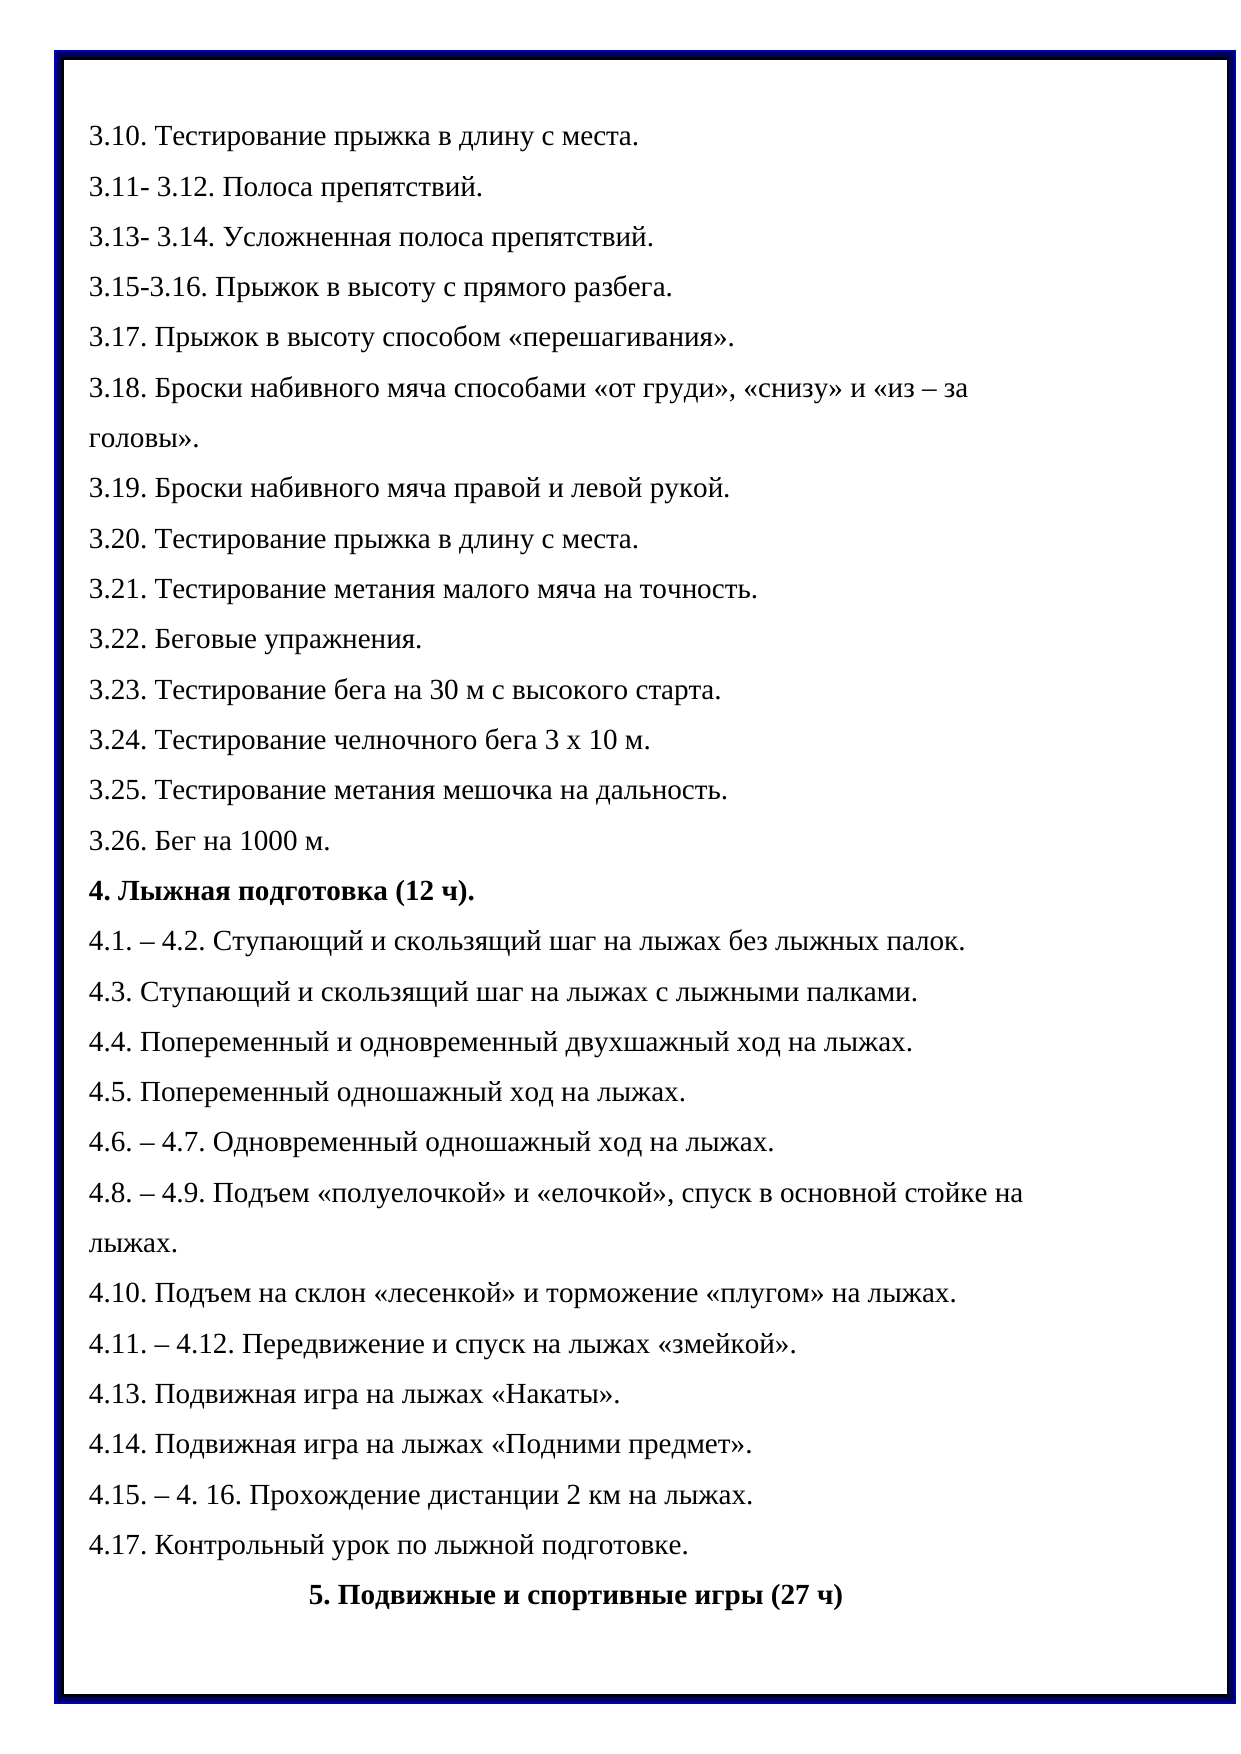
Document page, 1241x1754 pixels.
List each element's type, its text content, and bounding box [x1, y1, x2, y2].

text 4.10. Подъем на склон «лесенкой» и торможение «плугом» на лыжах. [89, 1276, 1063, 1309]
text 3.17. Прыжок в высоту способом «перешагивания». [89, 319, 1063, 353]
text 3.20. Тестирование прыжка в длину с места. [89, 521, 1063, 554]
text 4. Лыжная подготовка (12 ч). [89, 873, 1063, 907]
text 3.10. Тестирование прыжка в длину с места. [89, 118, 1063, 152]
text 3.24. Тестирование челночного бега 3 х 10 м. [89, 722, 1063, 756]
text 3.23. Тестирование бега на 30 м с высокого старта. [89, 672, 1063, 705]
text 3.19. Броски набивного мяча правой и левой рукой. [89, 471, 1063, 504]
text 3.26. Бег на 1000 м. [89, 823, 1063, 856]
text 4.4. Попеременный и одновременный двухшажный ход на лыжах. [89, 1024, 1063, 1057]
text 3.22. Беговые упражнения. [89, 621, 1063, 655]
text 4.1. – 4.2. Ступающий и скользящий шаг на лыжах без лыжных палок. [89, 923, 1063, 957]
text 4.3. Ступающий и скользящий шаг на лыжах с лыжными палками. [89, 974, 1063, 1007]
text 4.17. Контрольный урок по лыжной подготовке. [89, 1527, 1063, 1561]
text 3.13- 3.14. Усложненная полоса препятствий. [89, 219, 1063, 252]
text 3.21. Тестирование метания малого мяча на точность. [89, 571, 1063, 605]
text 3.25. Тестирование метания мешочка на дальность. [89, 772, 1063, 806]
text 4.8. – 4.9. Подъем «полуелочкой» и «елочкой», спуск в основной стойке на лыжах. [89, 1175, 1063, 1259]
text 4.5. Попеременный одношажный ход на лыжах. [89, 1074, 1063, 1108]
text 3.18. Броски набивного мяча способами «от груди», «снизу» и «из – за головы». [89, 370, 1063, 454]
text 3.15-3.16. Прыжок в высоту с прямого разбега. [89, 269, 1063, 303]
text 4.11. – 4.12. Передвижение и спуск на лыжах «змейкой». [89, 1326, 1063, 1359]
text 4.13. Подвижная игра на лыжах «Накаты». [89, 1376, 1063, 1410]
text 4.15. – 4. 16. Прохождение дистанции 2 км на лыжах. [89, 1477, 1063, 1510]
text 5. Подвижные и спортивные игры (27 ч) [89, 1577, 1063, 1611]
text 3.11- 3.12. Полоса препятствий. [89, 169, 1063, 202]
text 4.6. – 4.7. Одновременный одношажный ход на лыжах. [89, 1124, 1063, 1158]
text 4.14. Подвижная игра на лыжах «Подними предмет». [89, 1426, 1063, 1460]
